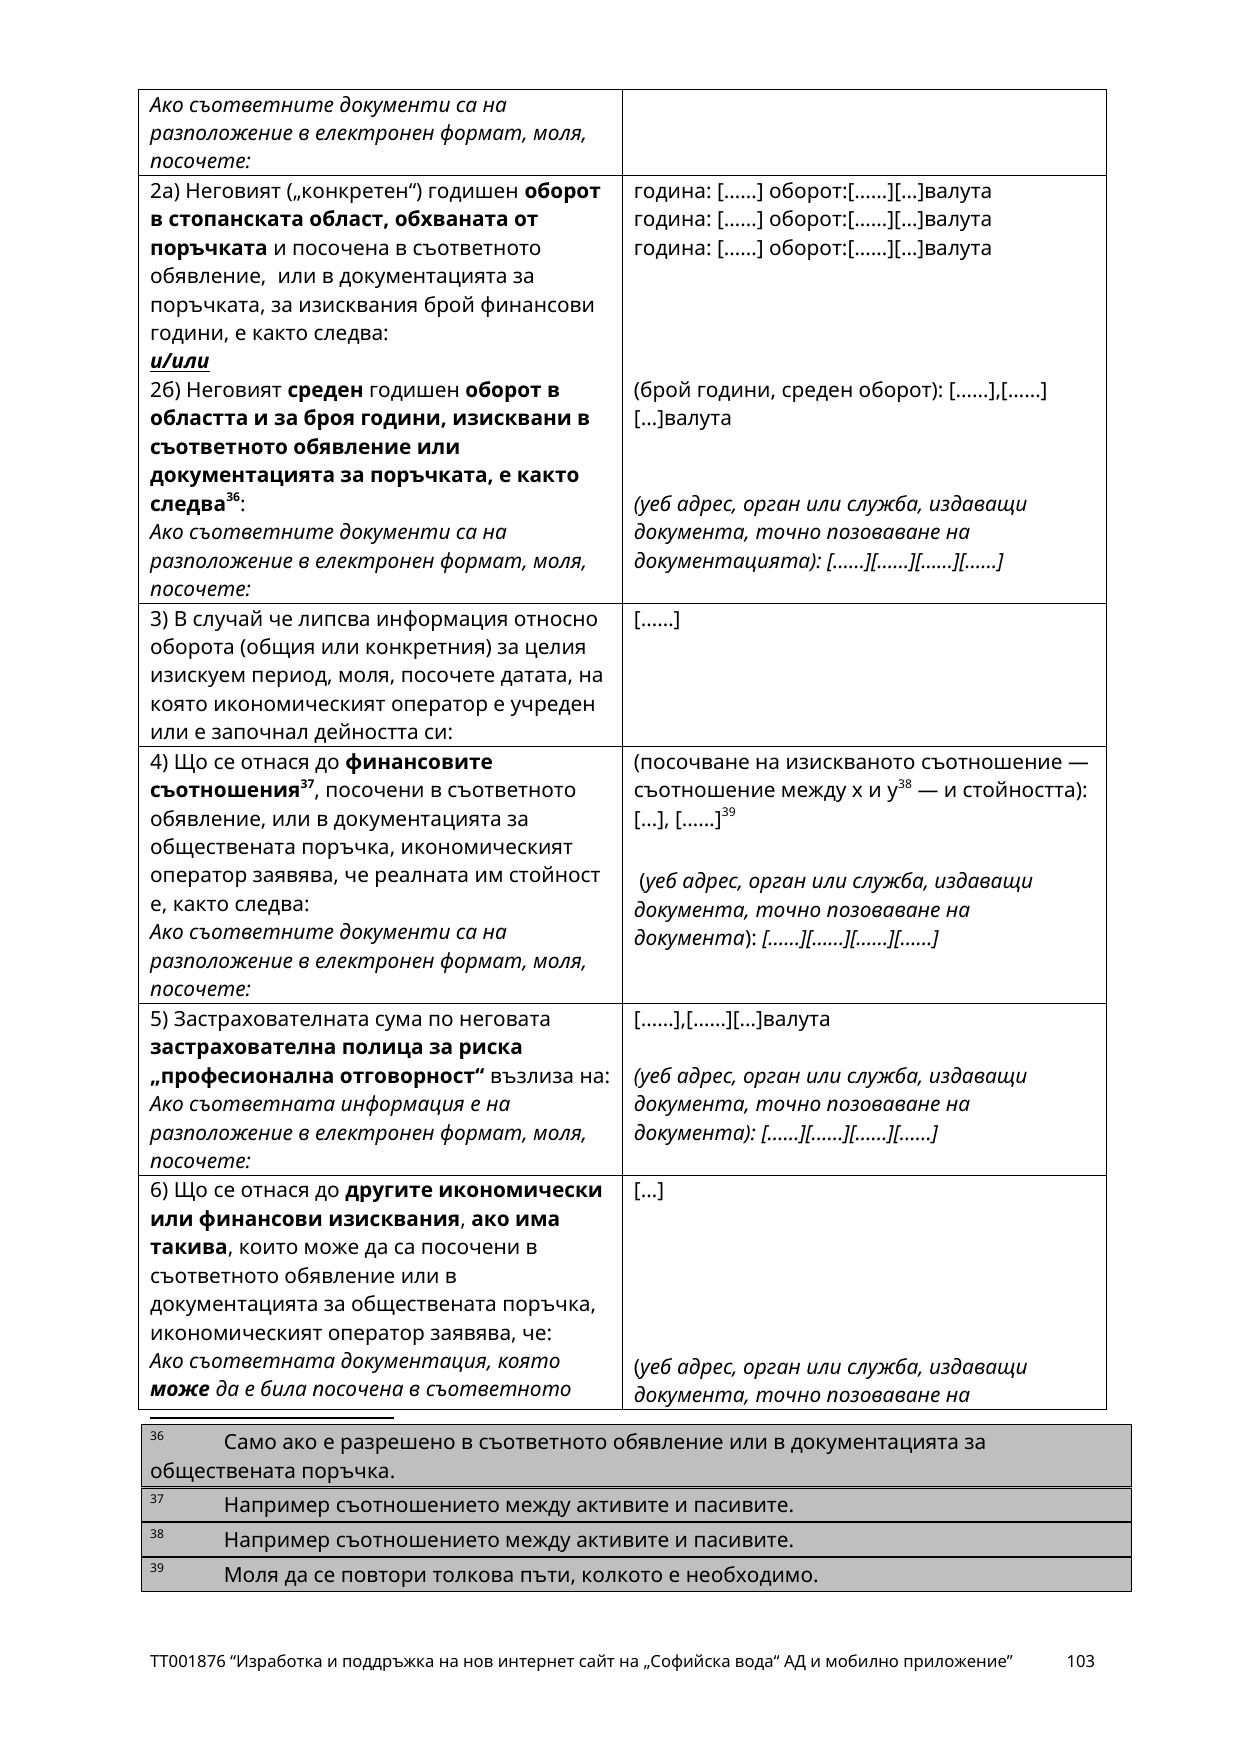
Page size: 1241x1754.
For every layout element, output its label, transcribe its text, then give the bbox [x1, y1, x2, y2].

table_cell 2а) Неговият („конкретен“) годишен оборот в стопанската област, обхваната от поръчката и посочена в съответното обявление, или в документацията за поръчката, за изисквания брой финансови години, е както следва: и/или 2б) Неговият среден годишен оборот в областта и за броя години, изисквани в съответното обявление или документацията за поръчката, е както следва: Ако съответните документи са на разположение в електронен формат, моля, посочете: [139, 176, 622, 603]
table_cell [139, 90, 622, 175]
table_cell 3) В случай че липсва информация относно оборота (общия или конкретния) за целия изискуем период, моля, посочете датата, на която икономическият оператор е учреден или е започнал дейността си: [139, 604, 622, 746]
table_cell (посочване на изискваното съотношение — съотношение между х и у — и стойността): […], [……] (уеб адрес, орган или служба, издаващи документа, точно позоваване на документа): [……][……][……][……] [623, 747, 1106, 1003]
table_cell 4) Що се отнася до финансовите съотношения, посочени в съответното обявление, или в документацията за обществената поръчка, икономическият оператор заявява, че реалната им стойност е, както следва: Ако съответните документи са на разположение в електронен формат, моля, посочете: [139, 747, 622, 1003]
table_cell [623, 1176, 1106, 1409]
table_cell 5) Застрахователната сума по неговата застрахователна полица за риска „професионална отговорност“ възлиза на: Ако съответната информация е на разположение в електронен формат, моля, посочете: [139, 1004, 622, 1174]
table_cell [……],[……][…]валута (уеб адрес, орган или служба, издаващи документа, точно позоваване на документа): [……][……][……][……] [623, 1004, 1106, 1174]
table_cell година: [……] оборот:[……][…]валута година: [……] оборот:[……][…]валута година: [……] оборот:[……][…]валута (брой години, среден оборот): [……],[……][…]валута (уеб адрес, орган или служба, издаващи документа, точно позоваване на документацията): [……][……][……][……] [623, 176, 1106, 603]
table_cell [139, 1176, 622, 1409]
table_cell [……] [623, 604, 1106, 746]
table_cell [623, 90, 1106, 175]
